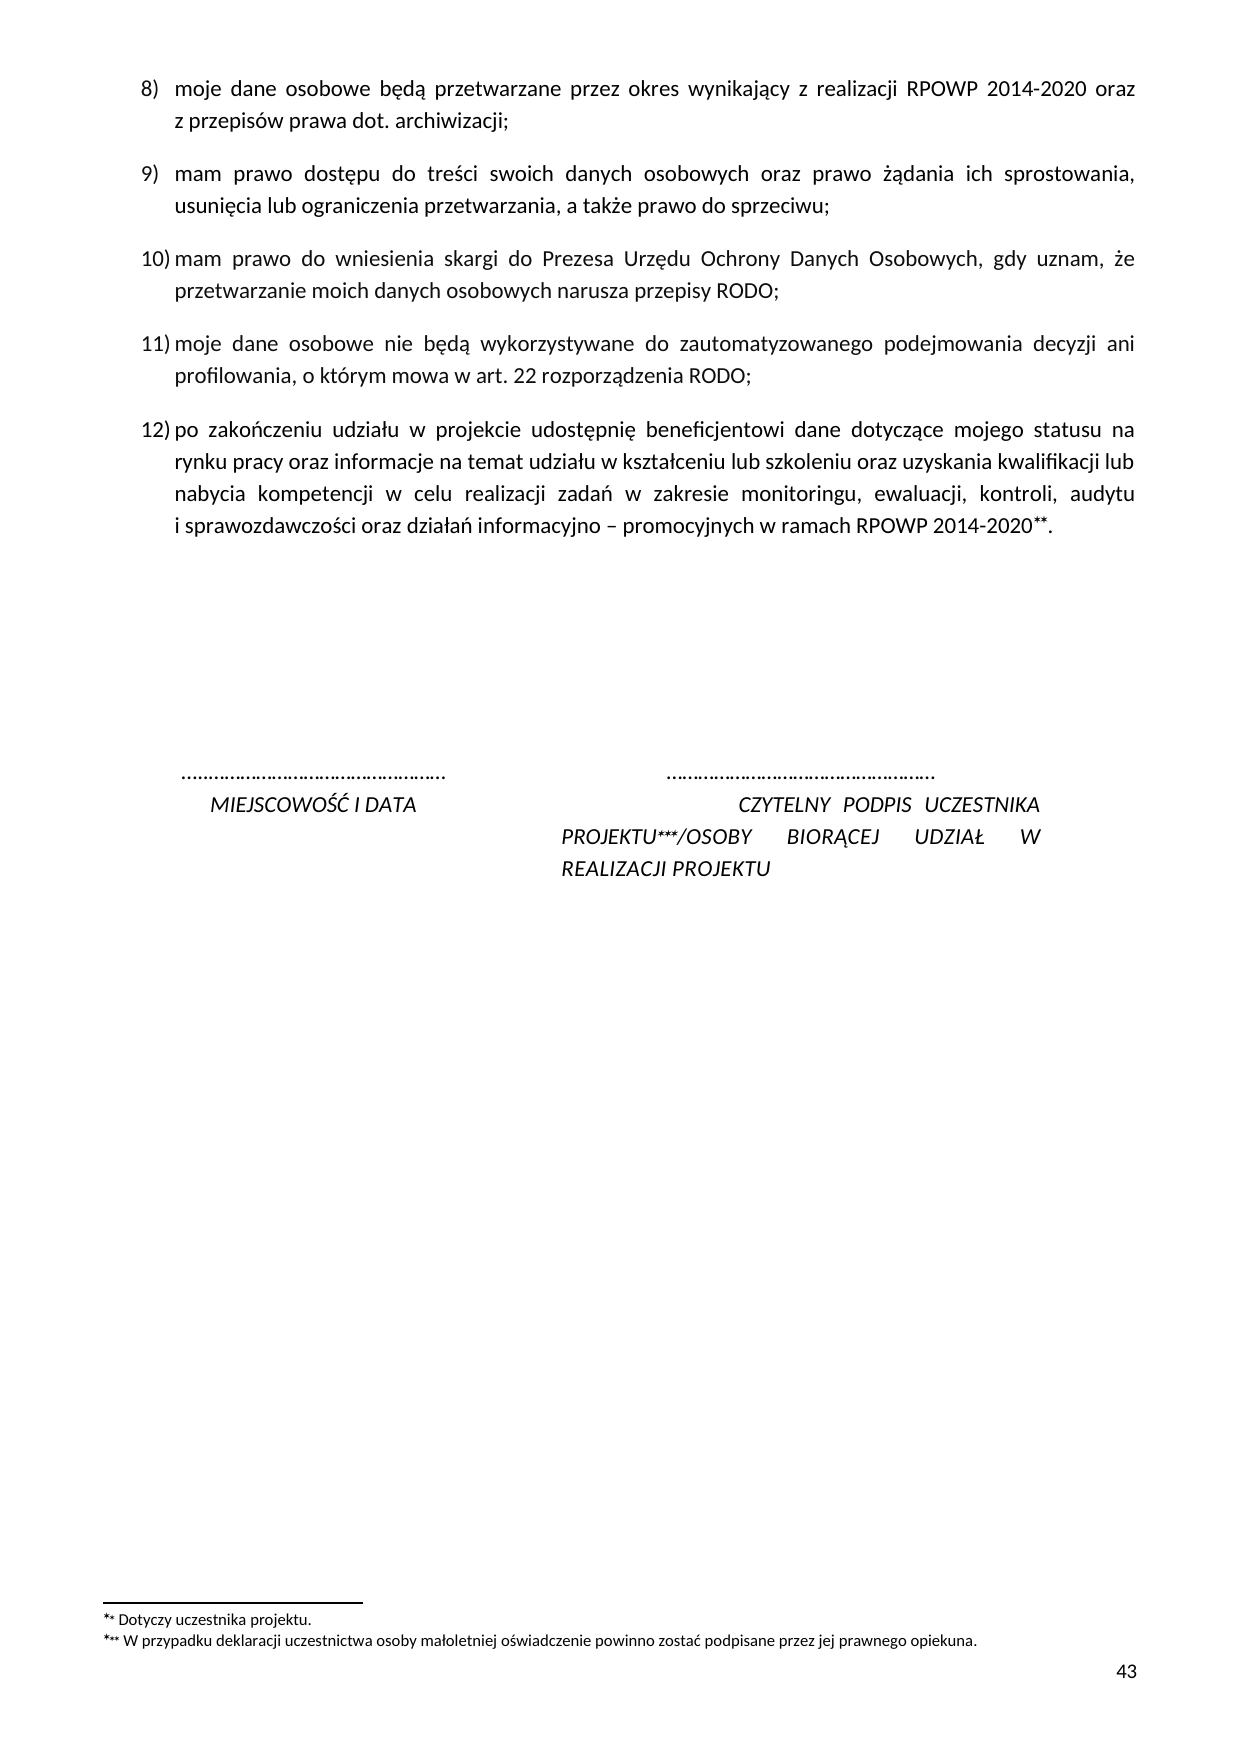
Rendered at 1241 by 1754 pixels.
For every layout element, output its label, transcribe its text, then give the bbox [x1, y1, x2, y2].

table_cell CZYTELNY PODPIS UCZESTNIKA PROJEKTU/OSOBY BIORĄCEJ UDZIAŁ W REALIZACJI PROJEKTU [535, 790, 1052, 886]
list po zakończeniu udziału w projekcie udostępnię beneficjentowi dane dotyczące mojego statusu na rynku pracy oraz informacje na temat udziału w kształceniu lub szkoleniu oraz uzyskania kwalifikacji lub nabycia kompetencji w celu realizacji zadań w zakresie monitoringu, ewaluacji, kontroli, audytu i sprawozdawczości oraz działań informacyjno – promocyjnych w ramach RPOWP 2014-2020. [141, 415, 1137, 539]
table_cell MIEJSCOWOŚĆ I DATA [92, 790, 534, 886]
list mam prawo dostępu do treści swoich danych osobowych oraz prawo żądania ich sprostowania, usunięcia lub ograniczenia przetwarzania, a także prawo do sprzeciwu; [141, 159, 1137, 219]
list moje dane osobowe będą przetwarzane przez okres wynikający z realizacji RPOWP 2014-2020 oraz z przepisów prawa dot. archiwizacji; [141, 74, 1137, 134]
list moje dane osobowe nie będą wykorzystywane do zautomatyzowanego podejmowania decyzji ani profilowania, o którym mowa w art. 22 rozporządzenia RODO; [141, 329, 1137, 390]
table_header …..……………………………………… [92, 758, 534, 790]
list mam prawo do wniesienia skargi do Prezesa Urzędu Ochrony Danych Osobowych, gdy uznam, że przetwarzanie moich danych osobowych narusza przepisy RODO; [141, 244, 1137, 304]
table_header …………………………………………… [535, 758, 1052, 790]
